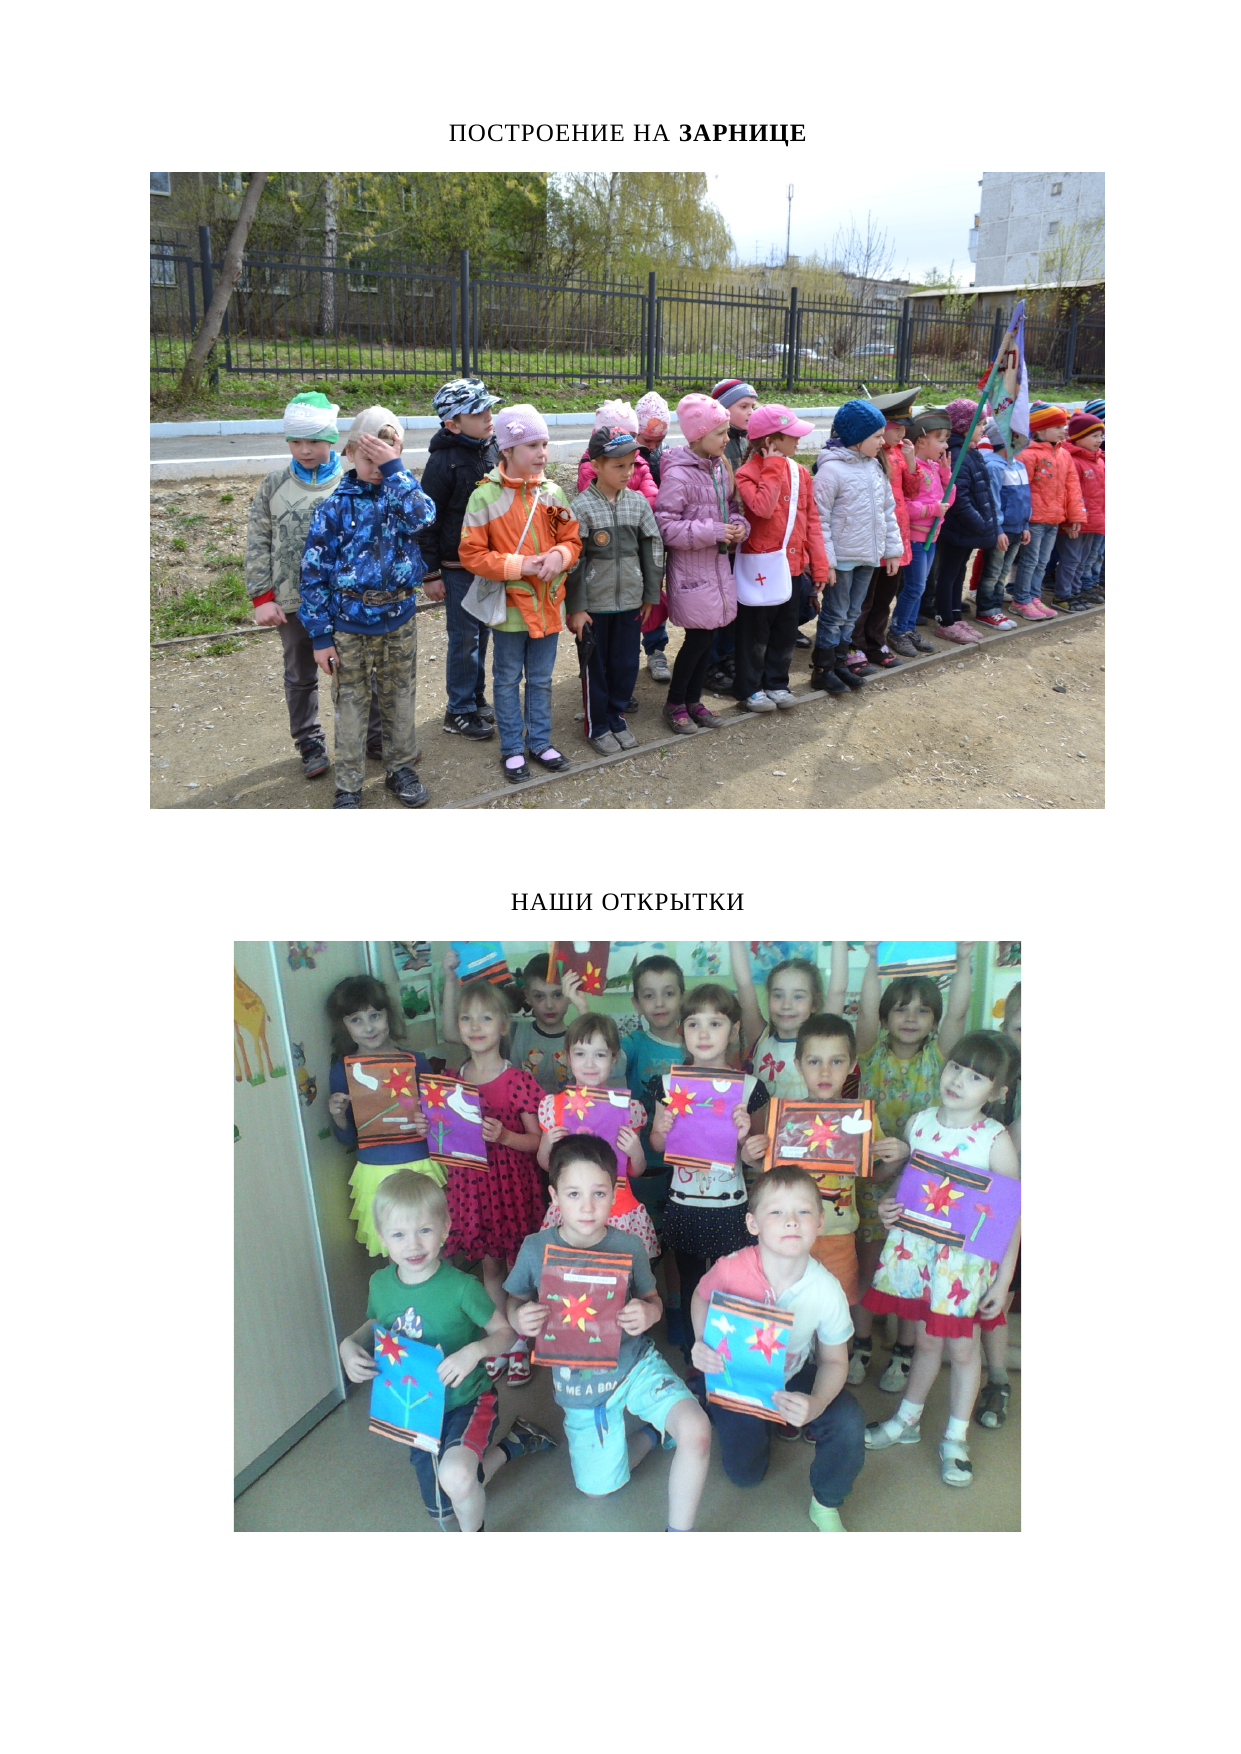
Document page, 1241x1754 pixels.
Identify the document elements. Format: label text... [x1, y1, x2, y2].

picture [150, 172, 1105, 809]
text НАШИ ОТКРЫТКИ [103, 887, 1152, 916]
picture [233, 941, 1022, 1532]
text ПОСТРОЕНИЕ НА ЗАРНИЦЕ [103, 118, 1152, 147]
